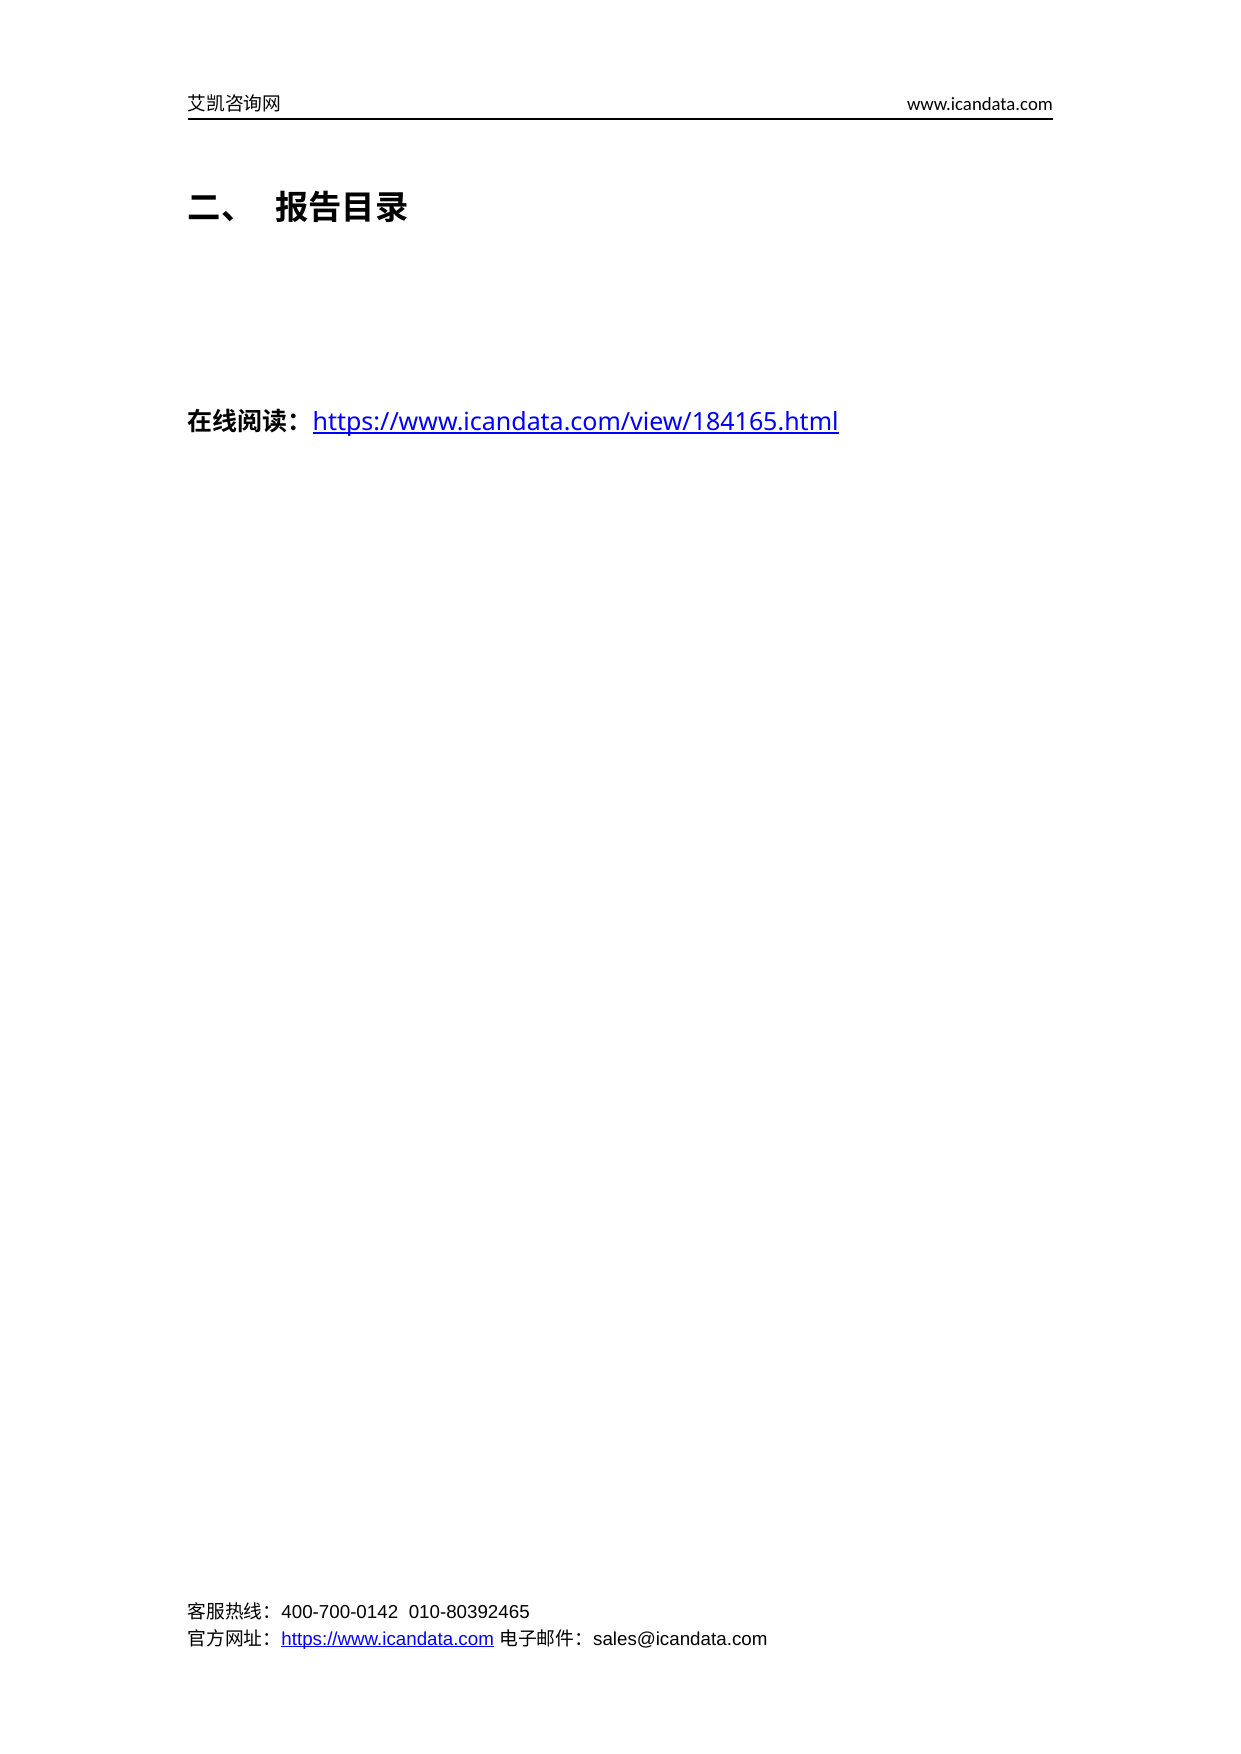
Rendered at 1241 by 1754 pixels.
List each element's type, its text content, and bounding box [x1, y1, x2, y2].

text 在线阅读：https://www.icandata.com/view/184165.html [187, 387, 1053, 452]
subtitle 报告目录 [187, 172, 1053, 237]
